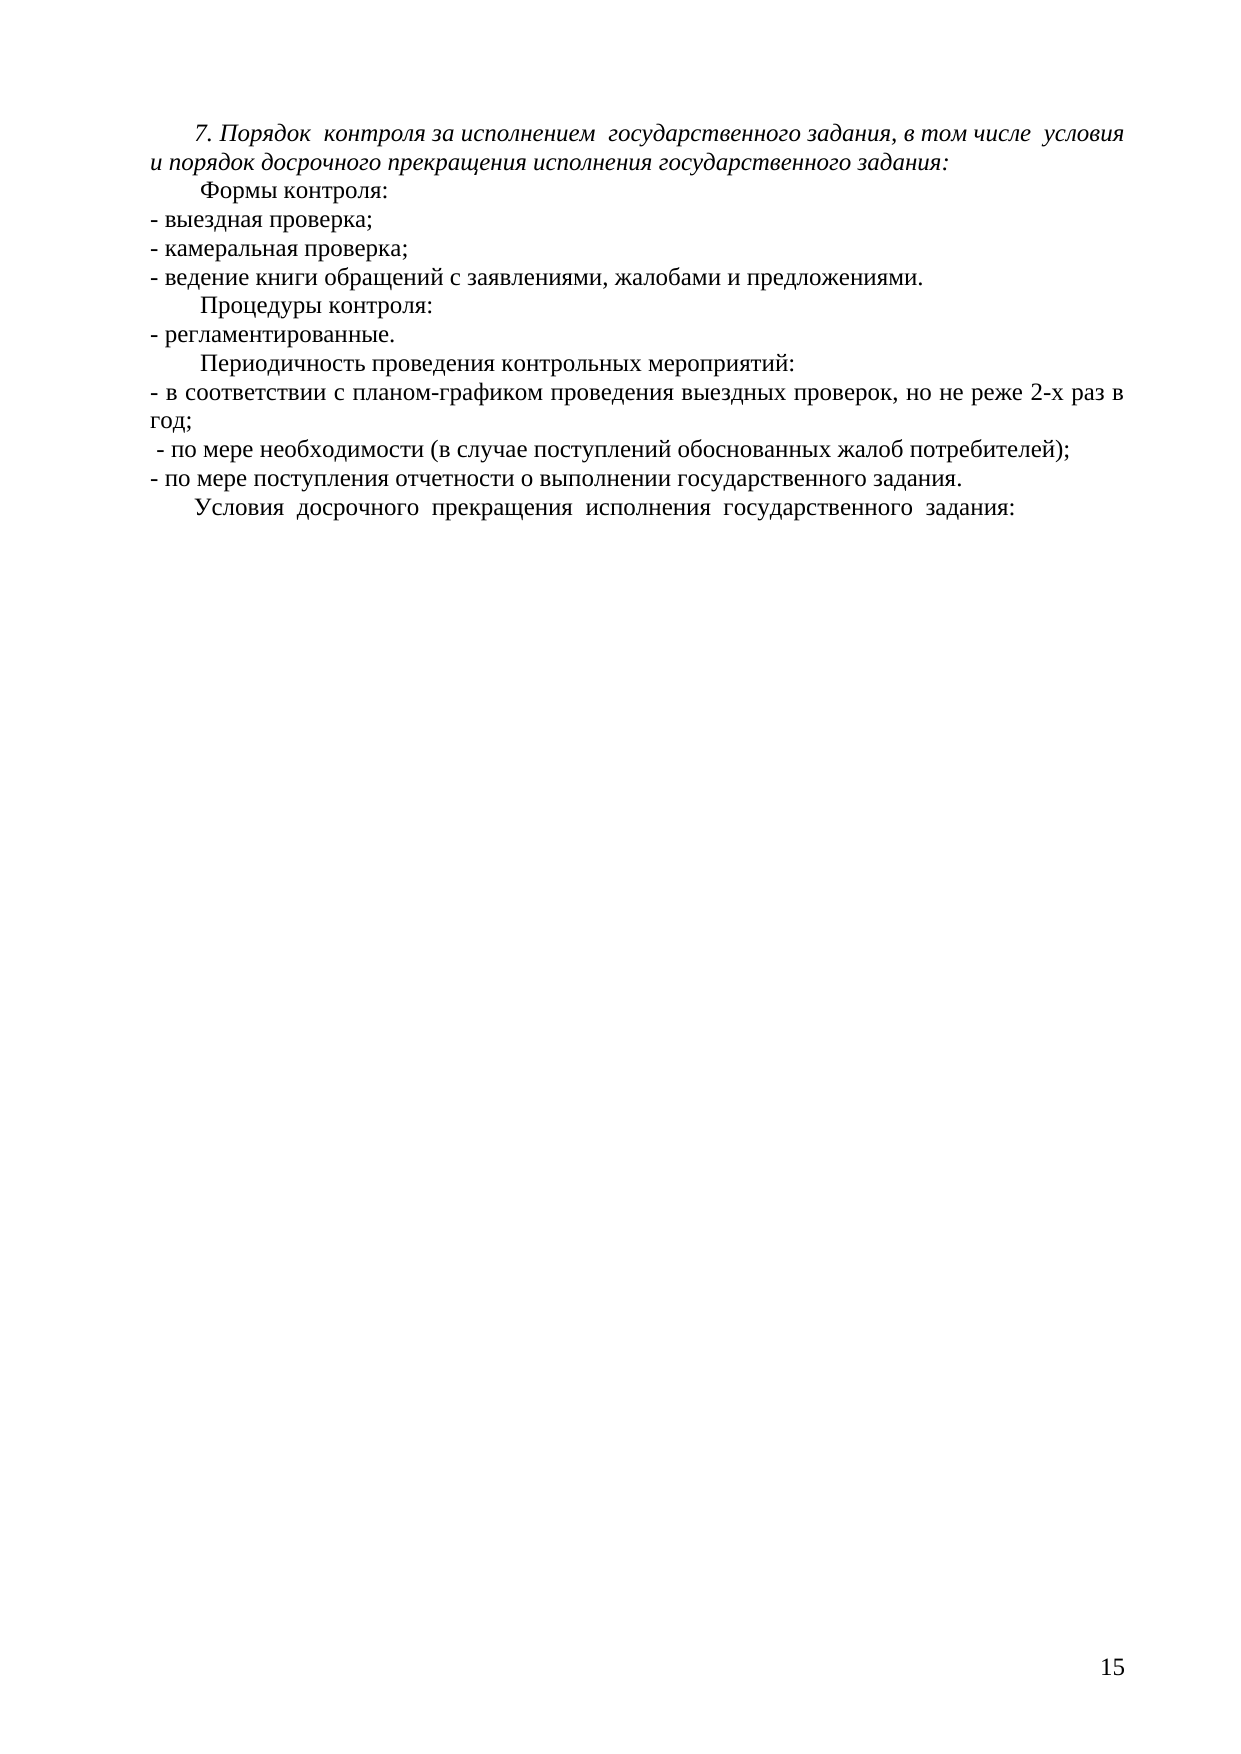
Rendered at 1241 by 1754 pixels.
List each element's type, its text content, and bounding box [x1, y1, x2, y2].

text - выездная проверка; [150, 204, 1125, 233]
text Процедуры контроля: [150, 291, 1125, 319]
text - регламентированные. [150, 319, 1125, 348]
text Условия досрочного прекращения исполнения государственного задания: [150, 492, 1125, 521]
text - камеральная проверка; [150, 233, 1125, 262]
text - в соответствии с планом-графиком проведения выездных проверок, но не реже 2-х раз в год; [150, 377, 1125, 434]
text - по мере поступления отчетности о выполнении государственного задания. [150, 463, 1125, 492]
text Периодичность проведения контрольных мероприятий: [150, 348, 1125, 377]
text Формы контроля: [150, 176, 1125, 204]
text - по мере необходимости (в случае поступлений обоснованных жалоб потребителей); [150, 434, 1125, 463]
text 7. Порядок контроля за исполнением государственного задания, в том числе условия и порядок досрочного прекращения исполнения государственного задания: [150, 118, 1125, 176]
text - ведение книги обращений с заявлениями, жалобами и предложениями. [150, 262, 1125, 291]
